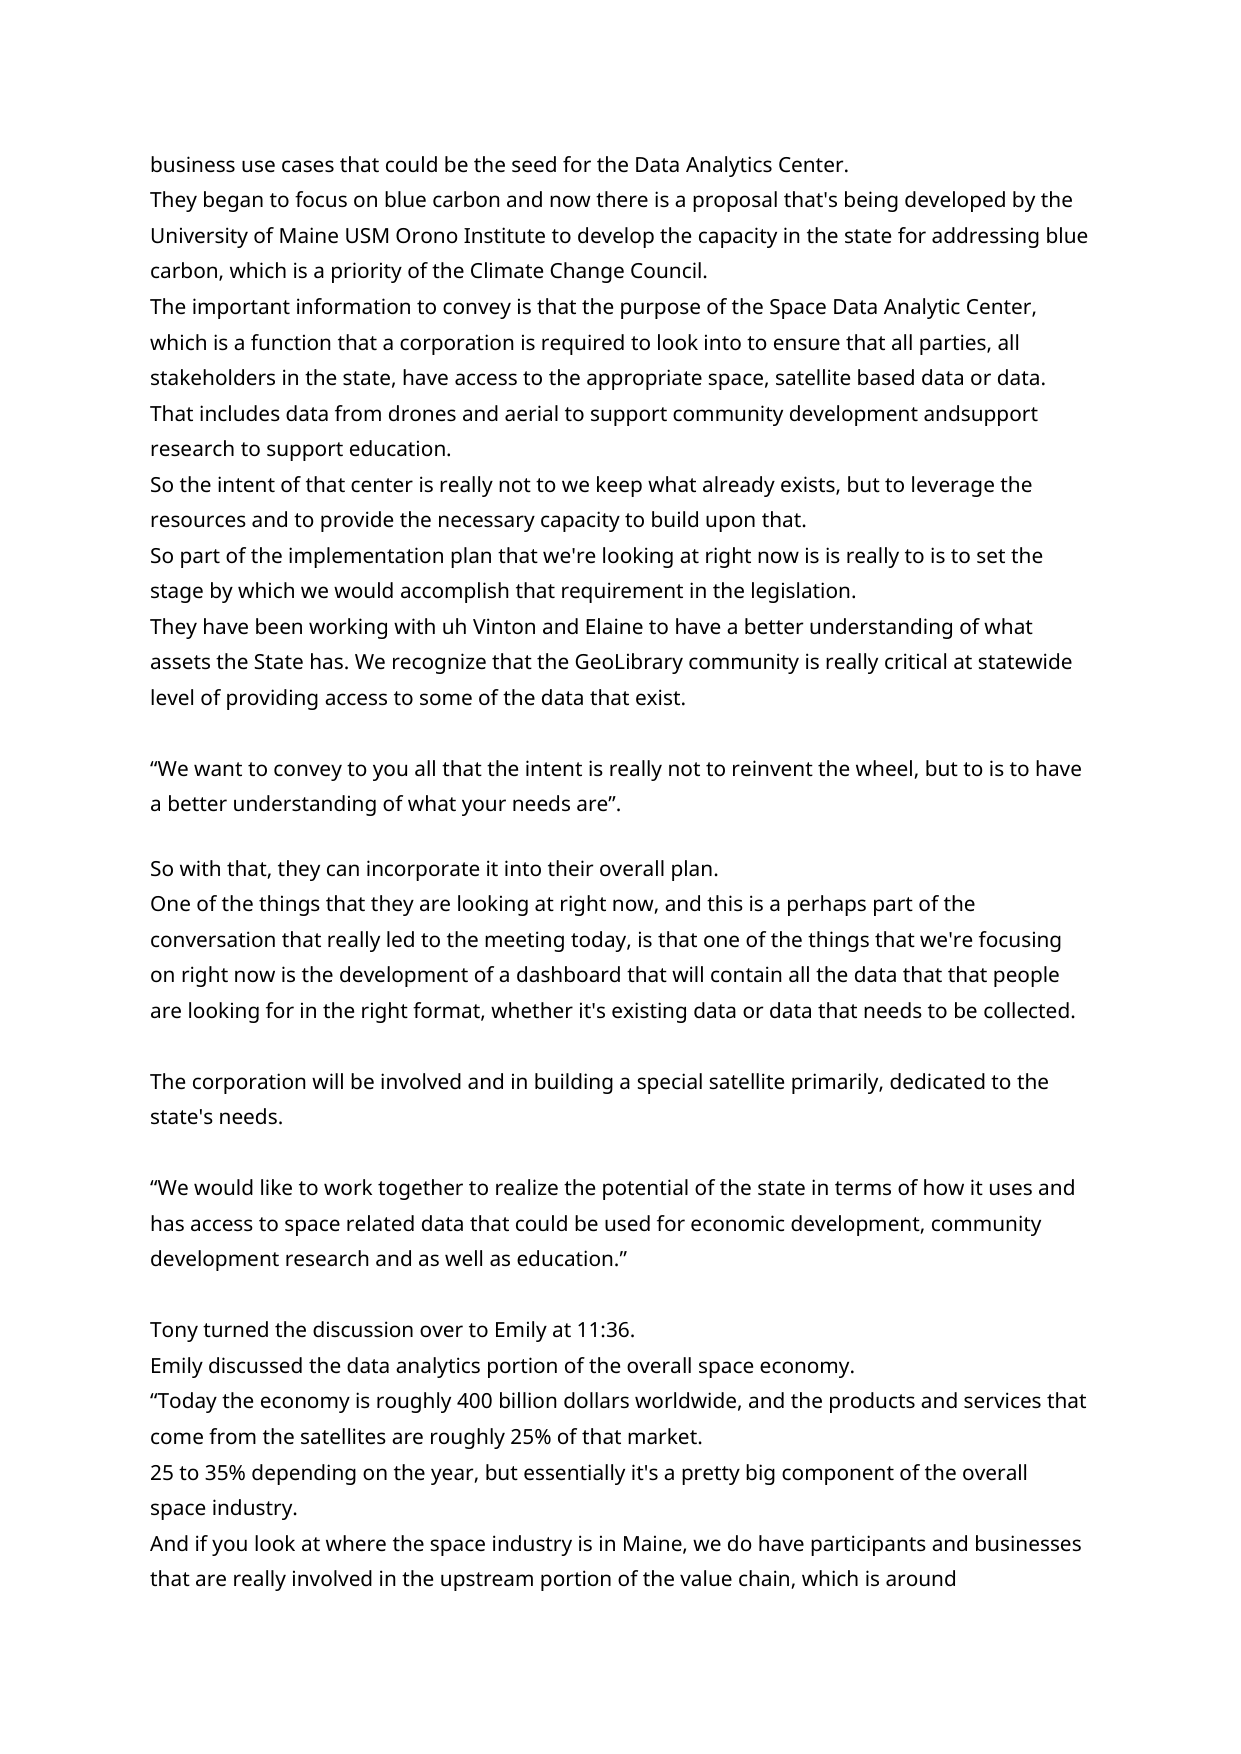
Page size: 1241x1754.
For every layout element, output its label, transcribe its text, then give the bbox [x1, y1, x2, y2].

text The corporation will be involved and in building a special satellite primarily, dedicated to the state's needs. “We would like to work together to realize the potential of the state in terms of how it uses and has access to space related data that could be used for economic development, community development research and as well as education.” Tony turned the discussion over to Emily at 11:36. [150, 1031, 1090, 1344]
text So with that, they can incorporate it into their overall plan. One of the things that they are looking at right now, and this is a perhaps part of the conversation that really led to the meeting today, is that one of the things that we're focusing on right now is the development of a dashboard that will contain all the data that that people are looking for in the right format, whether it's existing data or data that needs to be collected. [150, 854, 1090, 1024]
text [150, 150, 1090, 711]
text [150, 1351, 1090, 1593]
text “We want to convey to you all that the intent is really not to reinvent the wheel, but to is to have a better understanding of what your needs are”. [150, 718, 1090, 848]
